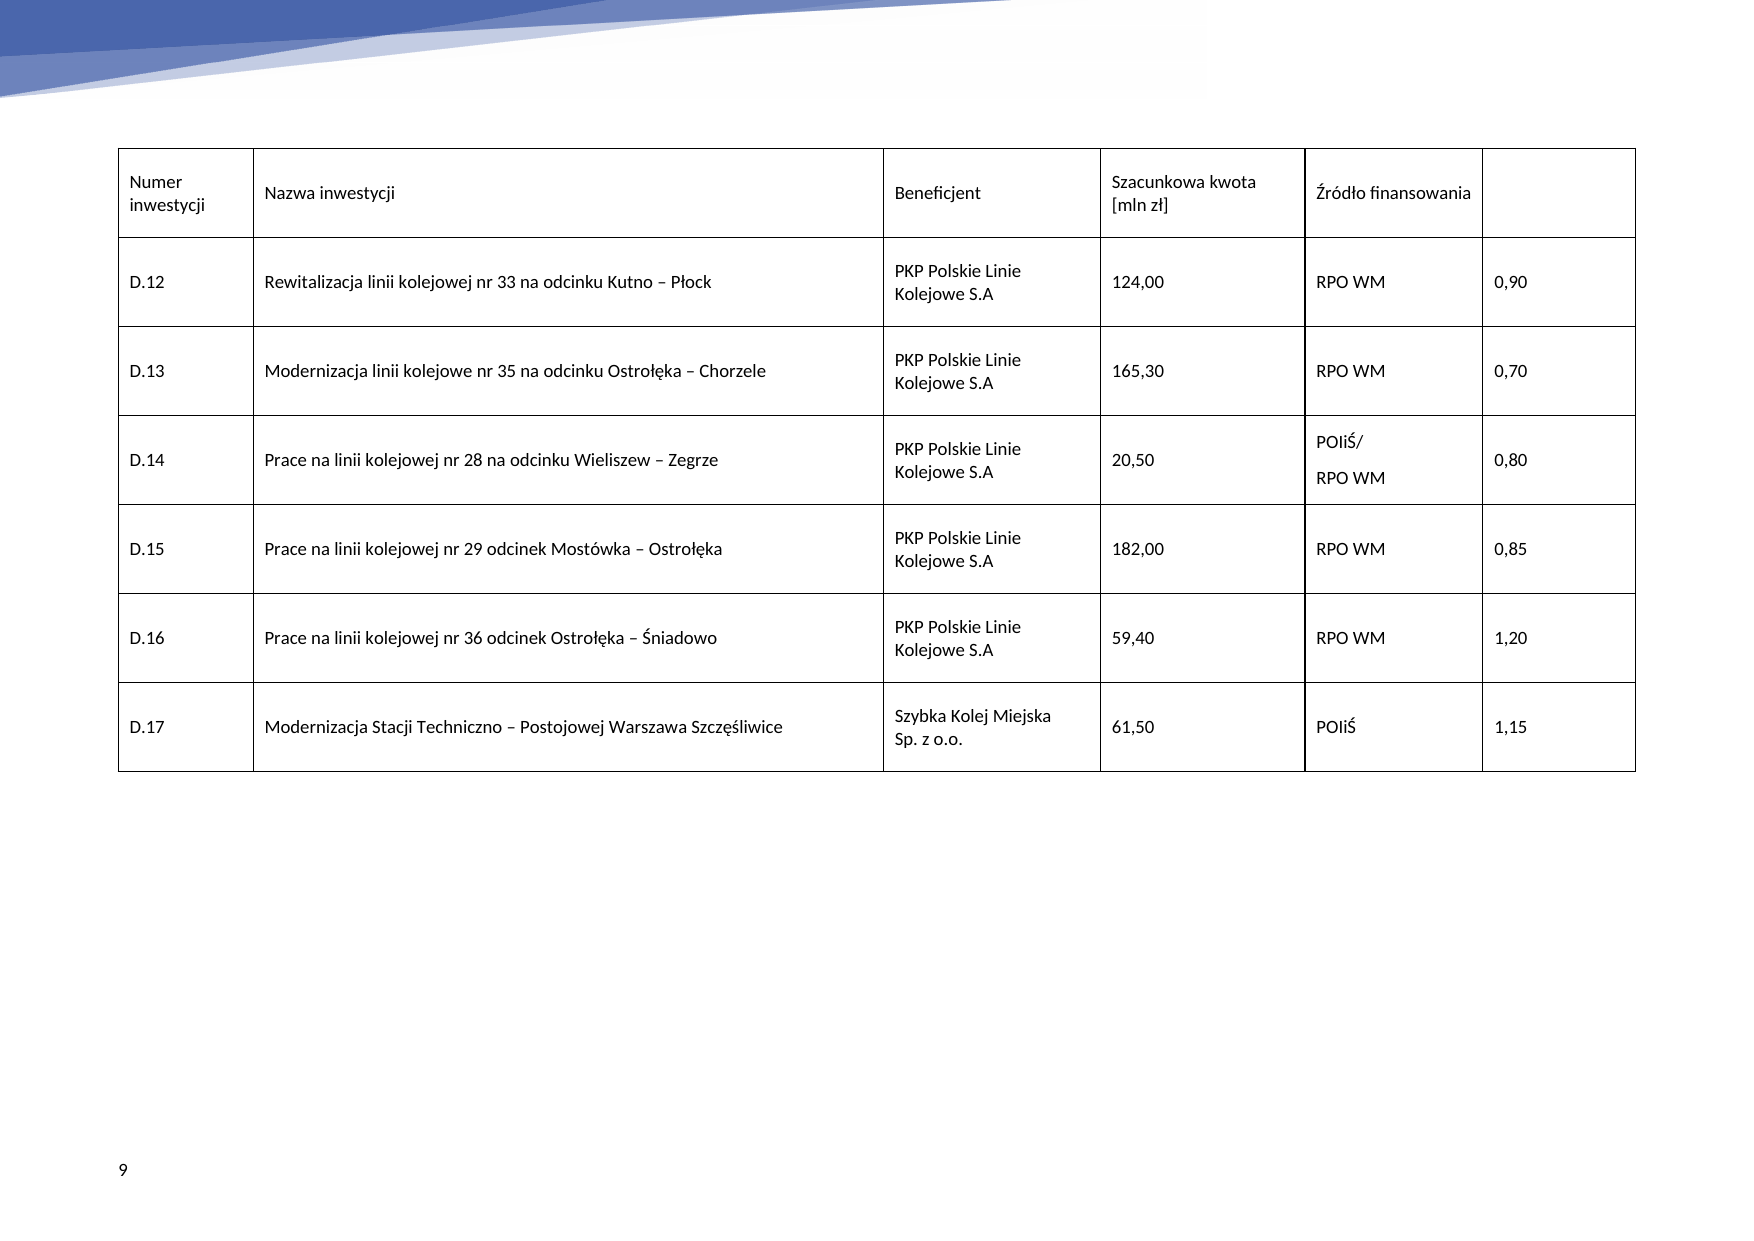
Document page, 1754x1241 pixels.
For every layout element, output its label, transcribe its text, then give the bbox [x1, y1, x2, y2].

table_cell 20,50 [1101, 416, 1304, 504]
table_cell Modernizacja Stacji Techniczno – Postojowej Warszawa Szczęśliwice [254, 683, 883, 771]
table_cell D.14 [119, 416, 253, 504]
table_cell 61,50 [1101, 683, 1304, 771]
table_cell D.15 [119, 505, 253, 593]
picture [0, 0, 1208, 100]
table_cell D.16 [119, 594, 253, 682]
table_cell Szybka Kolej Miejska Sp. z o.o. [884, 683, 1100, 771]
table_cell 0,80 [1483, 416, 1635, 504]
table_cell 165,30 [1101, 327, 1304, 415]
table_header Nazwa inwestycji [254, 149, 883, 237]
table_header [1483, 149, 1635, 237]
table_cell PKP Polskie Linie Kolejowe S.A [884, 238, 1100, 326]
table_cell POIiŚ/ RPO WM [1306, 416, 1482, 504]
table_cell PKP Polskie Linie Kolejowe S.A [884, 594, 1100, 682]
table_cell POIiŚ [1306, 683, 1482, 771]
table_cell Modernizacja linii kolejowe nr 35 na odcinku Ostrołęka – Chorzele [254, 327, 883, 415]
table_cell 1,15 [1483, 683, 1635, 771]
table_cell PKP Polskie Linie Kolejowe S.A [884, 505, 1100, 593]
table_header Beneficjent [884, 149, 1100, 237]
table_cell 0,85 [1483, 505, 1635, 593]
table_cell D.17 [119, 683, 253, 771]
table_cell Rewitalizacja linii kolejowej nr 33 na odcinku Kutno – Płock [254, 238, 883, 326]
table_cell RPO WM [1306, 238, 1482, 326]
table_cell 1,20 [1483, 594, 1635, 682]
table_cell Prace na linii kolejowej nr 28 na odcinku Wieliszew – Zegrze [254, 416, 883, 504]
table_header Źródło finansowania [1306, 149, 1482, 237]
table_cell RPO WM [1306, 594, 1482, 682]
table_cell PKP Polskie Linie Kolejowe S.A [884, 416, 1100, 504]
table_cell 124,00 [1101, 238, 1304, 326]
table_cell Prace na linii kolejowej nr 36 odcinek Ostrołęka – Śniadowo [254, 594, 883, 682]
table_cell 0,90 [1483, 238, 1635, 326]
table_cell PKP Polskie Linie Kolejowe S.A [884, 327, 1100, 415]
table_cell 0,70 [1483, 327, 1635, 415]
table_header Numer inwestycji [119, 149, 253, 237]
table_cell 182,00 [1101, 505, 1304, 593]
table_cell D.12 [119, 238, 253, 326]
table_cell RPO WM [1306, 505, 1482, 593]
table_cell D.13 [119, 327, 253, 415]
table_cell 59,40 [1101, 594, 1304, 682]
table_cell Prace na linii kolejowej nr 29 odcinek Mostówka – Ostrołęka [254, 505, 883, 593]
table_header Szacunkowa kwota [mln zł] [1101, 149, 1304, 237]
table_cell RPO WM [1306, 327, 1482, 415]
